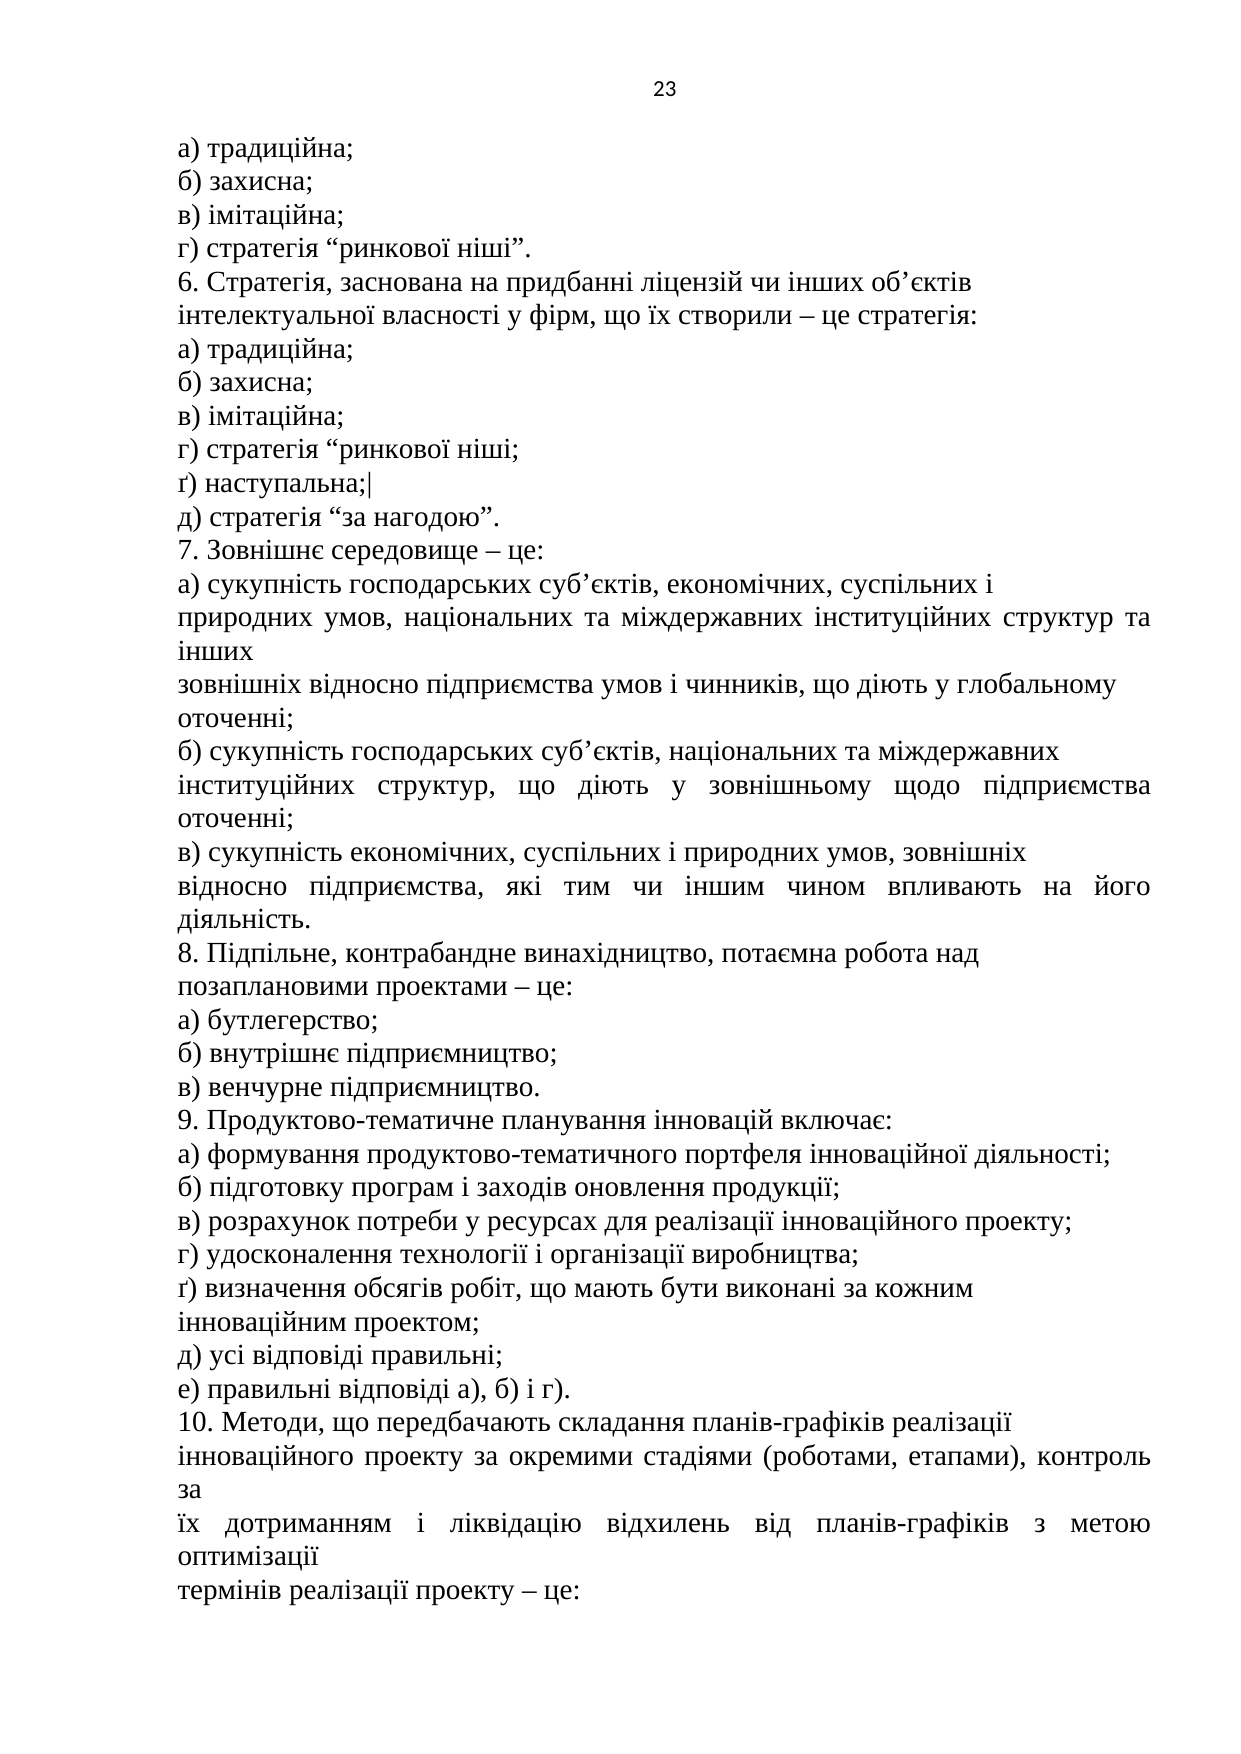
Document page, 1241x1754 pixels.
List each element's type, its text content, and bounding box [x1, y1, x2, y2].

text б) внутрішнє підприємництво; [177, 1035, 1152, 1069]
text ґ) визначення обсягів робіт, що мають бути виконані за кожним [177, 1270, 1152, 1304]
text а) традиційна; [177, 331, 1152, 364]
text в) сукупність економічних, суспільних і природних умов, зовнішніх [177, 834, 1152, 868]
text інноваційного проекту за окремими стадіями (роботами, етапами), контроль за [177, 1438, 1152, 1505]
text г) стратегія “ринкової ніші”. [177, 230, 1152, 264]
text б) сукупність господарських суб’єктів, національних та міждержавних [177, 733, 1152, 767]
text а) традиційна; [177, 130, 1152, 163]
text б) захисна; [177, 163, 1152, 197]
text а) формування продуктово-тематичного портфеля інноваційної діяльності; [177, 1136, 1152, 1169]
text е) правильні відповіді а), б) і г). [177, 1371, 1152, 1404]
text г) удосконалення технології і організації виробництва; [177, 1237, 1152, 1270]
text в) розрахунок потреби у ресурсах для реалізації інноваційного проекту; [177, 1203, 1152, 1237]
text інституційних структур, що діють у зовнішньому щодо підприємства оточенні; [177, 767, 1152, 834]
text в) венчурне підприємництво. [177, 1069, 1152, 1102]
text б) захисна; [177, 364, 1152, 398]
text відносно підприємства, які тим чи іншим чином впливають на його діяльність. [177, 868, 1152, 935]
text інноваційним проектом; [177, 1304, 1152, 1337]
text д) усі відповіді правильні; [177, 1337, 1152, 1371]
text зовнішніх відносно підприємства умов і чинників, що діють у глобальному [177, 666, 1152, 700]
text інтелектуальної власності у фірм, що їх створили – це стратегія: [177, 297, 1152, 331]
text 6. Стратегія, заснована на придбанні ліцензій чи інших об’єктів [177, 264, 1152, 297]
text 8. Підпільне, контрабандне винахідництво, потаємна робота над [177, 935, 1152, 968]
text позаплановими проектами – це: [177, 968, 1152, 1002]
text а) бутлегерство; [177, 1002, 1152, 1035]
text природних умов, національних та міждержавних інституційних структур та інших [177, 599, 1152, 666]
text а) сукупність господарських суб’єктів, економічних, суспільних і [177, 566, 1152, 599]
text 7. Зовнішнє середовище – це: [177, 532, 1152, 566]
text д) стратегія “за нагодою”. [177, 499, 1152, 532]
text в) імітаційна; [177, 398, 1152, 432]
text 10. Методи, що передбачають складання планів-графіків реалізації [177, 1404, 1152, 1438]
text термінів реалізації проекту – це: [177, 1572, 1152, 1606]
text г) стратегія “ринкової ніші; [177, 432, 1152, 465]
text 9. Продуктово-тематичне планування інновацій включає: [177, 1102, 1152, 1136]
text ґ) наступальна;| [177, 465, 1152, 499]
text б) підготовку програм і заходів оновлення продукції; [177, 1169, 1152, 1203]
text в) імітаційна; [177, 197, 1152, 230]
text оточенні; [177, 700, 1152, 733]
text їх дотриманням і ліквідацію відхилень від планів-графіків з метою оптимізації [177, 1505, 1152, 1572]
